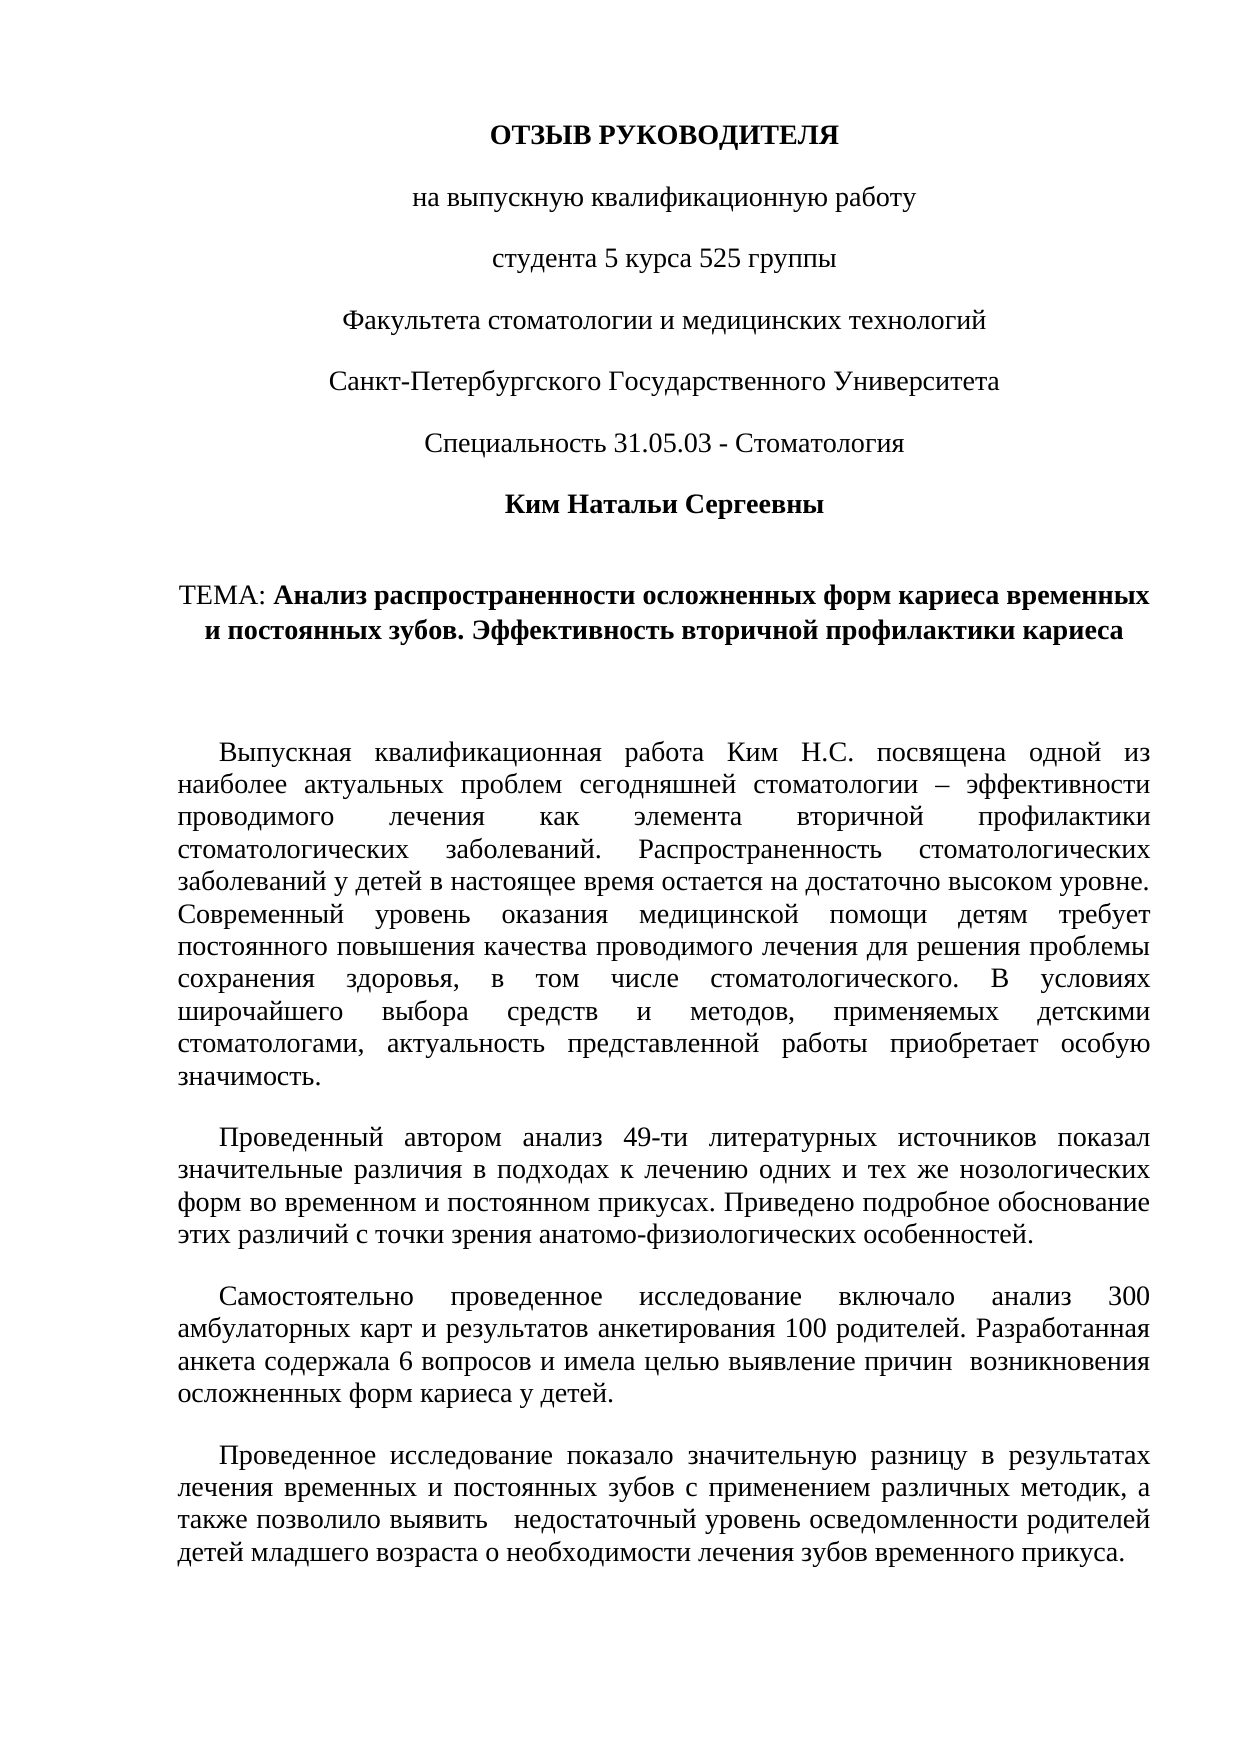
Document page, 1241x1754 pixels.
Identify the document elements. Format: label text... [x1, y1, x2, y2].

text студента 5 курса 525 группы [177, 241, 1152, 274]
text Выпускная квалификационная работа Ким Н.С. посвящена одной из наиболее актуальных проблем сегодняшней стоматологии – эффективности проводимого лечения как элемента вторичной профилактики стоматологических заболеваний. Распространенность стоматологических заболеваний у детей в настоящее время остается на достаточно высоком уровне. Современный уровень оказания медицинской помощи детям требует постоянного повышения качества проводимого лечения для решения проблемы сохранения здоровья, в том числе стоматологического. В условиях широчайшего выбора средств и методов, применяемых детскими стоматологами, актуальность представленной работы приобретает особую значимость. [177, 735, 1152, 1091]
text Проведенное исследование показало значительную разницу в результатах лечения временных и постоянных зубов с применением различных методик, а также позволило выявить недостаточный уровень осведомленности родителей детей младшего возраста о необходимости лечения зубов временного прикуса. [177, 1438, 1152, 1567]
text Проведенный автором анализ 49-ти литературных источников показал значительные различия в подходах к лечению одних и тех же нозологических форм во временном и постоянном прикусах. Приведено подробное обоснование этих различий с точки зрения анатомо-физиологических особенностей. [177, 1120, 1152, 1250]
text ТЕМА: Анализ распространенности осложненных форм кариеса временных и постоянных зубов. Эффективность вторичной профилактики кариеса [177, 578, 1152, 645]
text ОТЗЫВ РУКОВОДИТЕЛЯ [177, 118, 1152, 151]
text Ким Натальи Сергеевны [177, 487, 1152, 520]
text Специальность 31.05.03 - Стоматология [177, 426, 1152, 458]
text на выпускную квалификационную работу [177, 180, 1152, 212]
text Факультета стоматологии и медицинских технологий [177, 303, 1152, 335]
text Санкт-Петербургского Государственного Университета [177, 364, 1152, 397]
text Самостоятельно проведенное исследование включало анализ 300 амбулаторных карт и результатов анкетирования 100 родителей. Разработанная анкета содержала 6 вопросов и имела целью выявление причин возникновения осложненных форм кариеса у детей. [177, 1279, 1152, 1408]
